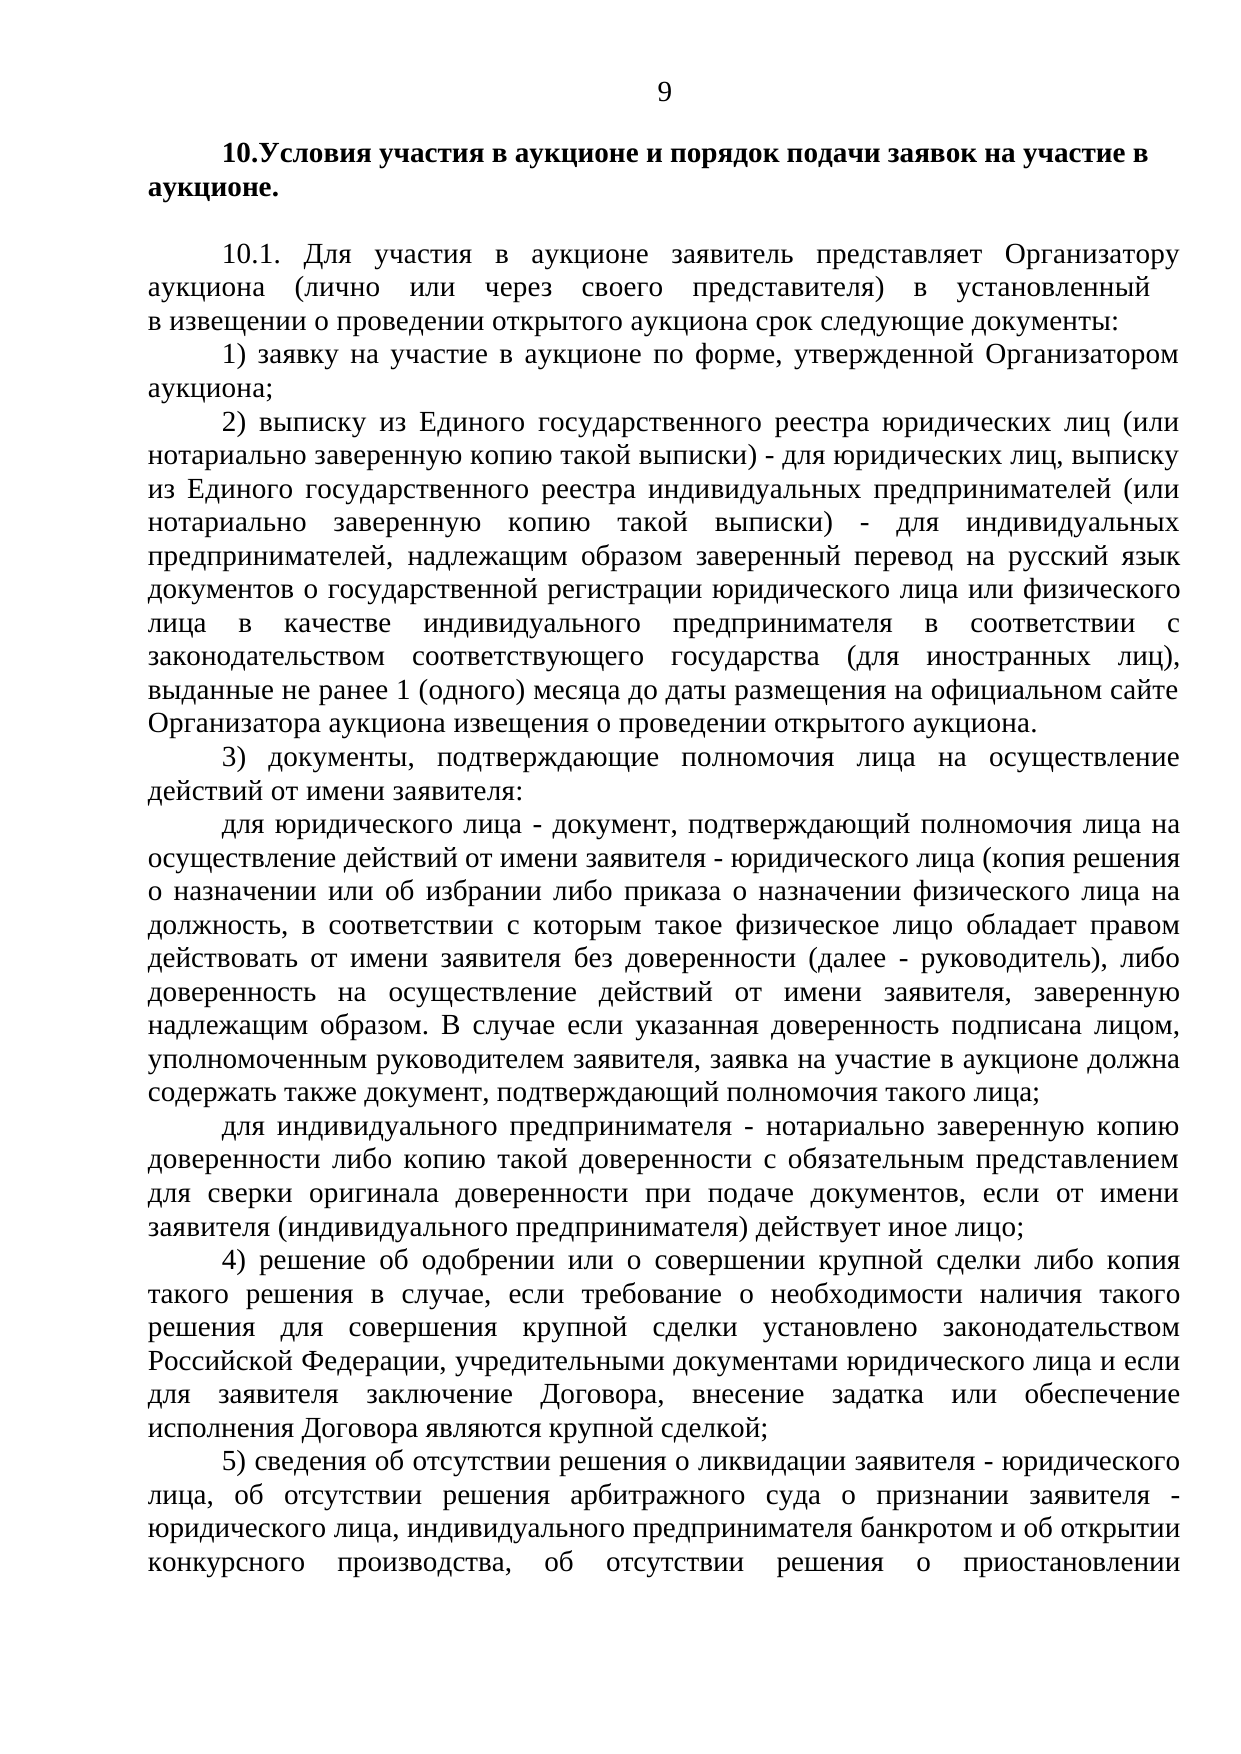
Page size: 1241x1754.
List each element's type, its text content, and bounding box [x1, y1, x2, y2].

text 4) решение об одобрении или о совершении крупной сделки либо копия такого решения в случае, если требование о необходимости наличия такого решения для совершения крупной сделки установлено законодательством Российской Федерации, учредительными документами юридического лица и если для заявителя заключение Договора, внесение задатка или обеспечение исполнения Договора являются крупной сделкой; [148, 1242, 1181, 1443]
text 3) документы, подтверждающие полномочия лица на осуществление действий от имени заявителя: [148, 739, 1181, 806]
text 1) заявку на участие в аукционе по форме, утвержденной Организатором аукциона; [148, 337, 1181, 404]
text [148, 1443, 1181, 1578]
text для индивидуального предпринимателя - нотариально заверенную копию доверенности либо копию такой доверенности с обязательным представлением для сверки оригинала доверенности при подаче документов, если от имени заявителя (индивидуального предпринимателя) действует иное лицо; [148, 1108, 1181, 1242]
text 10.Условия участия в аукционе и порядок подачи заявок на участие в аукционе. [148, 135, 1181, 202]
text для юридического лица - документ, подтверждающий полномочия лица на осуществление действий от имени заявителя - юридического лица (копия решения о назначении или об избрании либо приказа о назначении физического лица на должность, в соответствии с которым такое физическое лицо обладает правом действовать от имени заявителя без доверенности (далее - руководитель), либо доверенность на осуществление действий от имени заявителя, заверенную надлежащим образом. В случае если указанная доверенность подписана лицом, уполномоченным руководителем заявителя, заявка на участие в аукционе должна содержать также документ, подтверждающий полномочия такого лица; [148, 806, 1181, 1108]
text 10.1. Для участия в аукционе заявитель представляет Организатору аукциона (лично или через своего представителя) в установленный в извещении о проведении открытого аукциона срок следующие документы: [148, 236, 1181, 337]
text 2) выписку из Единого государственного реестра юридических лиц (или нотариально заверенную копию такой выписки) - для юридических лиц, выписку из Единого государственного реестра индивидуальных предпринимателей (или нотариально заверенную копию такой выписки) - для индивидуальных предпринимателей, надлежащим образом заверенный перевод на русский язык документов о государственной регистрации юридического лица или физического лица в качестве индивидуального предпринимателя в соответствии с законодательством соответствующего государства (для иностранных лиц), выданные не ранее 1 (одного) месяца до даты размещения на официальном сайте Организатора аукциона извещения о проведении открытого аукциона. [148, 404, 1181, 739]
